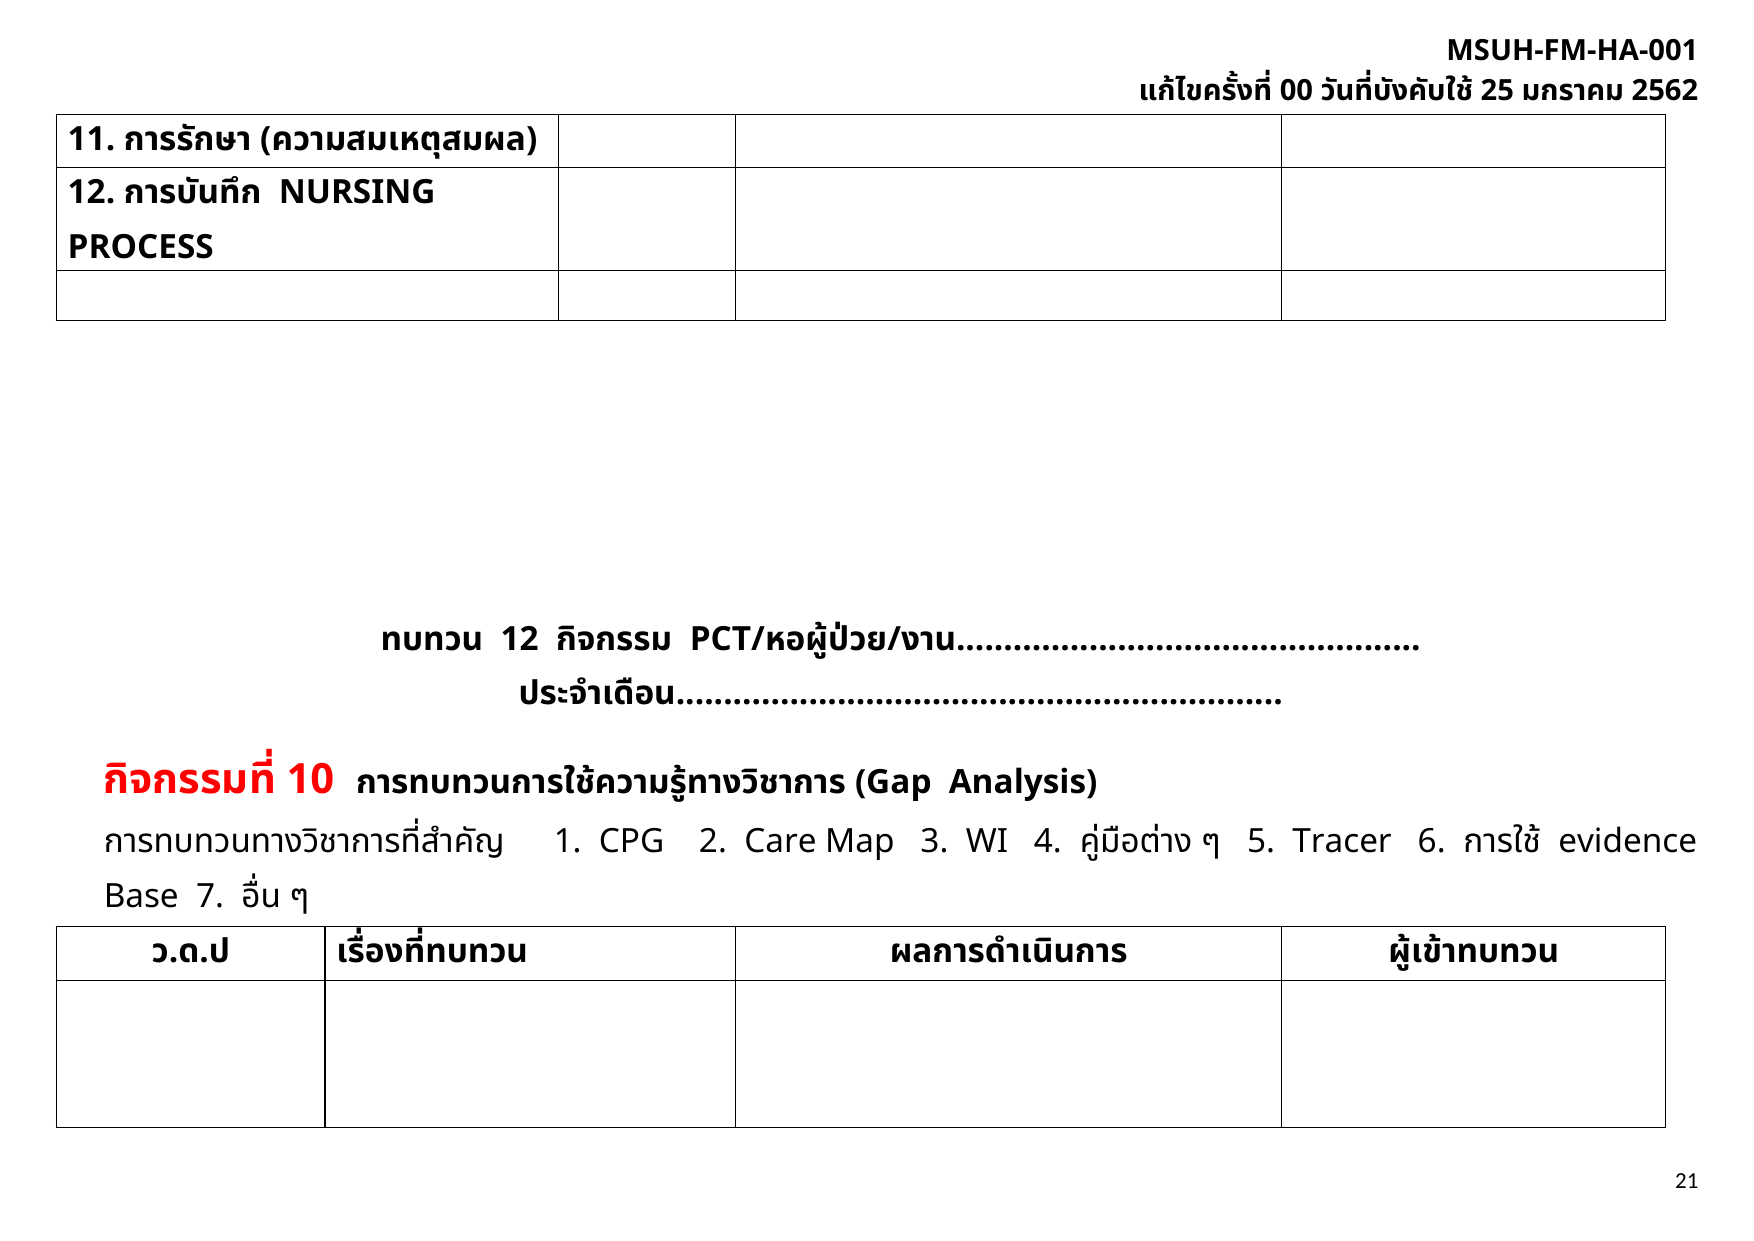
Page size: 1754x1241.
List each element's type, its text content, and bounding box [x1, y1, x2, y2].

text การทบทวนทางวิชาการที่สำคัญ 1. CPG 2. Care Map 3. WI 4. คู่มือต่าง ๆ 5. Tracer 6. การใช้ evidence Base 7. อื่น ๆ [103, 817, 1698, 922]
table_cell [1282, 271, 1665, 319]
table_cell [1282, 115, 1665, 167]
table_cell [736, 168, 1281, 270]
table_header ผลการดำเนินการ [736, 927, 1281, 980]
table_cell [736, 981, 1281, 1127]
text ทบทวน 12 กิจกรรม PCT/หอผู้ป่วย/งาน................................................. [103, 614, 1698, 665]
table_cell [326, 981, 735, 1127]
table_header ผู้เข้าทบทวน [1282, 927, 1665, 980]
table_cell 12. การบันทึก NURSING PROCESS [57, 168, 558, 270]
table_header ว.ด.ป [57, 927, 324, 980]
table_cell [1282, 981, 1665, 1127]
table_header เรื่องที่ทบทวน [326, 927, 735, 980]
table_cell [736, 271, 1281, 319]
table_cell [736, 115, 1281, 167]
text กิจกรรมที่ 10 การทบทวนการใช้ความรู้ทางวิชาการ (Gap Analysis) [103, 748, 1698, 812]
text ประจำเดือน................................................................ [103, 669, 1698, 719]
table_cell [57, 981, 324, 1127]
table_cell 11. การรักษา (ความสมเหตุสมผล) [57, 115, 558, 167]
table_cell [559, 115, 735, 167]
table_cell [559, 168, 735, 270]
table_cell [57, 271, 558, 319]
table_cell [1282, 168, 1665, 270]
table_cell [559, 271, 735, 319]
